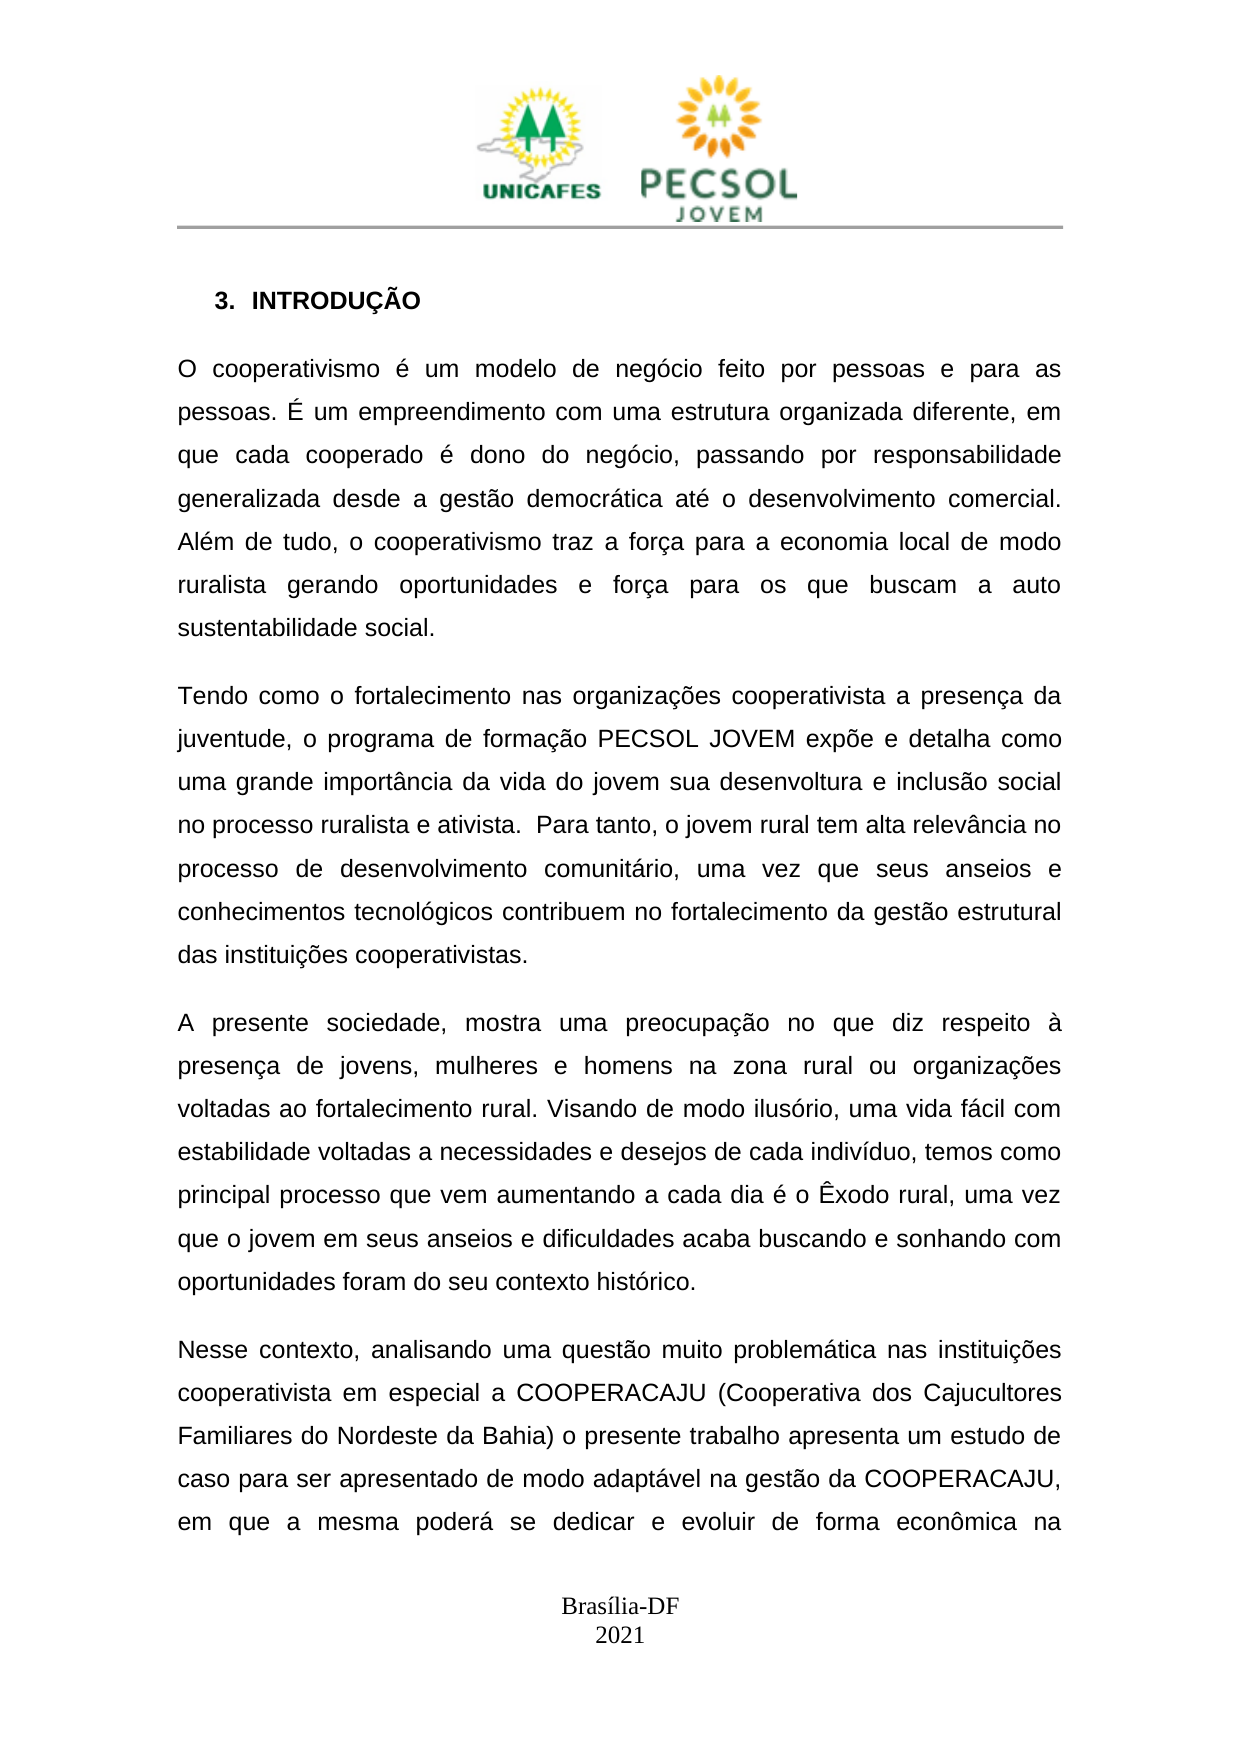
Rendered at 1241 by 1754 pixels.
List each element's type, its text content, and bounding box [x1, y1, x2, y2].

text O cooperativismo é um modelo de negócio feito por pessoas e para as pessoas. É um empreendimento com uma estrutura organizada diferente, em que cada cooperado é dono do negócio, passando por responsabilidade generalizada desde a gestão democrática até o desenvolvimento comercial. Além de tudo, o cooperativismo traz a força para a economia local de modo ruralista gerando oportunidades e força para os que buscam a auto sustentabilidade social. [177, 354, 1063, 642]
text Tendo como o fortalecimento nas organizações cooperativista a presença da juventude, o programa de formação PECSOL JOVEM expõe e detalha como uma grande importância da vida do jovem sua desenvoltura e inclusão social no processo ruralista e ativista. Para tanto, o jovem rural tem alta relevância no processo de desenvolvimento comunitário, uma vez que seus anseios e conhecimentos tecnológicos contribuem no fortalecimento da gestão estrutural das instituições cooperativistas. [177, 681, 1063, 968]
subtitle INTRODUÇÃO [214, 286, 1063, 315]
picture [443, 75, 798, 222]
text A presente sociedade, mostra uma preocupação no que diz respeito à presença de jovens, mulheres e homens na zona rural ou organizações voltadas ao fortalecimento rural. Visando de modo ilusório, uma vida fácil com estabilidade voltadas a necessidades e desejos de cada indivíduo, temos como principal processo que vem aumentando a cada dia é o Êxodo rural, uma vez que o jovem em seus anseios e dificuldades acaba buscando e sonhando com oportunidades foram do seu contexto histórico. [177, 1008, 1063, 1295]
